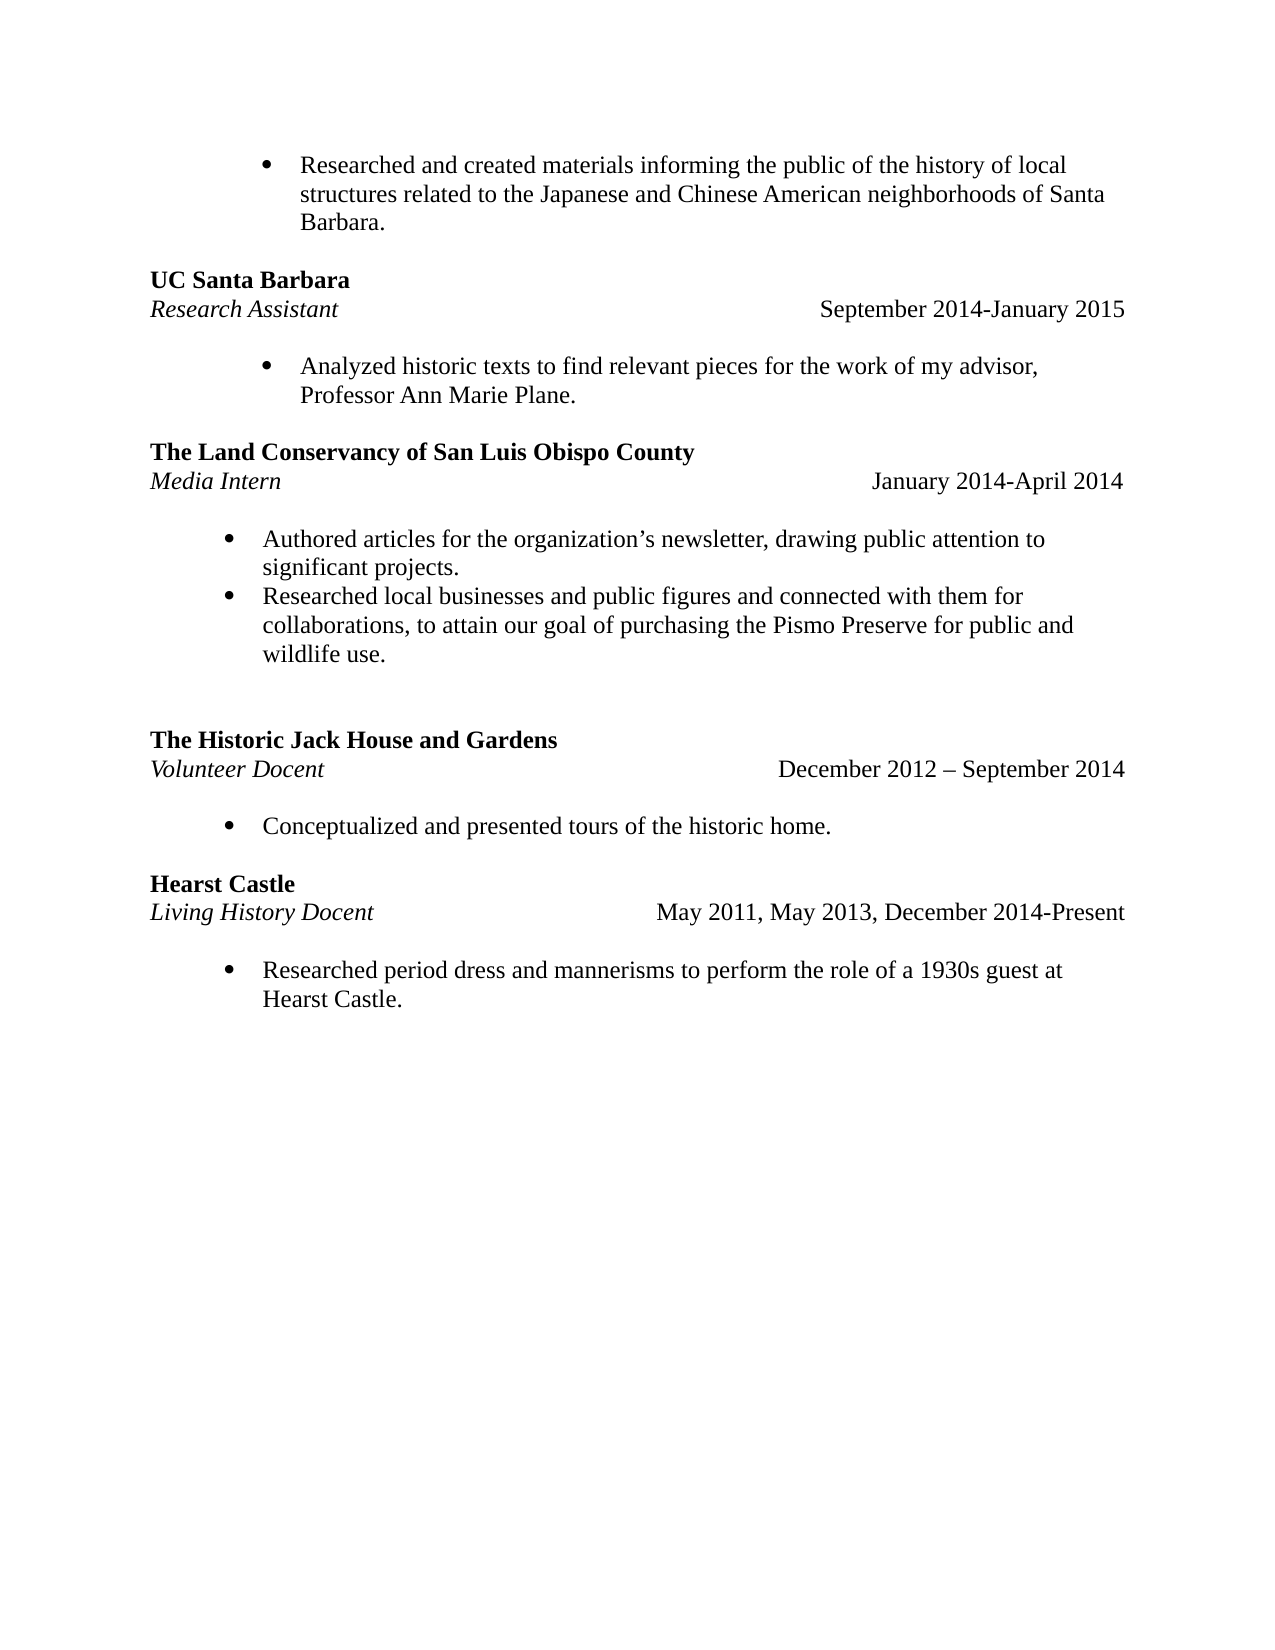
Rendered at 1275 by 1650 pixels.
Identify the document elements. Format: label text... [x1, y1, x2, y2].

text The Historic Jack House and Gardens [150, 725, 1125, 754]
list Conceptualized and presented tours of the historic home. [225, 811, 1125, 840]
text Research Assistant September 2014-January 2015 [150, 294, 1125, 322]
list Researched and created materials informing the public of the history of local structures related to the Japanese and Chinese American neighborhoods of Santa Barbara. [262, 150, 1125, 236]
list Analyzed historic texts to find relevant pieces for the work of my advisor, Professor Ann Marie Plane. [262, 351, 1125, 409]
text UC Santa Barbara [150, 265, 1125, 294]
text Hearst Castle [150, 869, 1125, 897]
text Media Intern January 2014-April 2014 [150, 466, 1125, 495]
list Authored articles for the organization’s newsletter, drawing public attention to significant projects. [225, 524, 1125, 581]
text Living History Docent May 2011, May 2013, December 2014-Present [150, 897, 1125, 926]
text Volunteer Docent December 2012 – September 2014 [150, 754, 1125, 782]
list Researched local businesses and public figures and connected with them for collaborations, to attain our goal of purchasing the Pismo Preserve for public and wildlife use. [225, 581, 1125, 667]
text The Land Conservancy of San Luis Obispo County [150, 437, 1125, 466]
list Researched period dress and mannerisms to perform the role of a 1930s guest at Hearst Castle. [225, 955, 1125, 1012]
